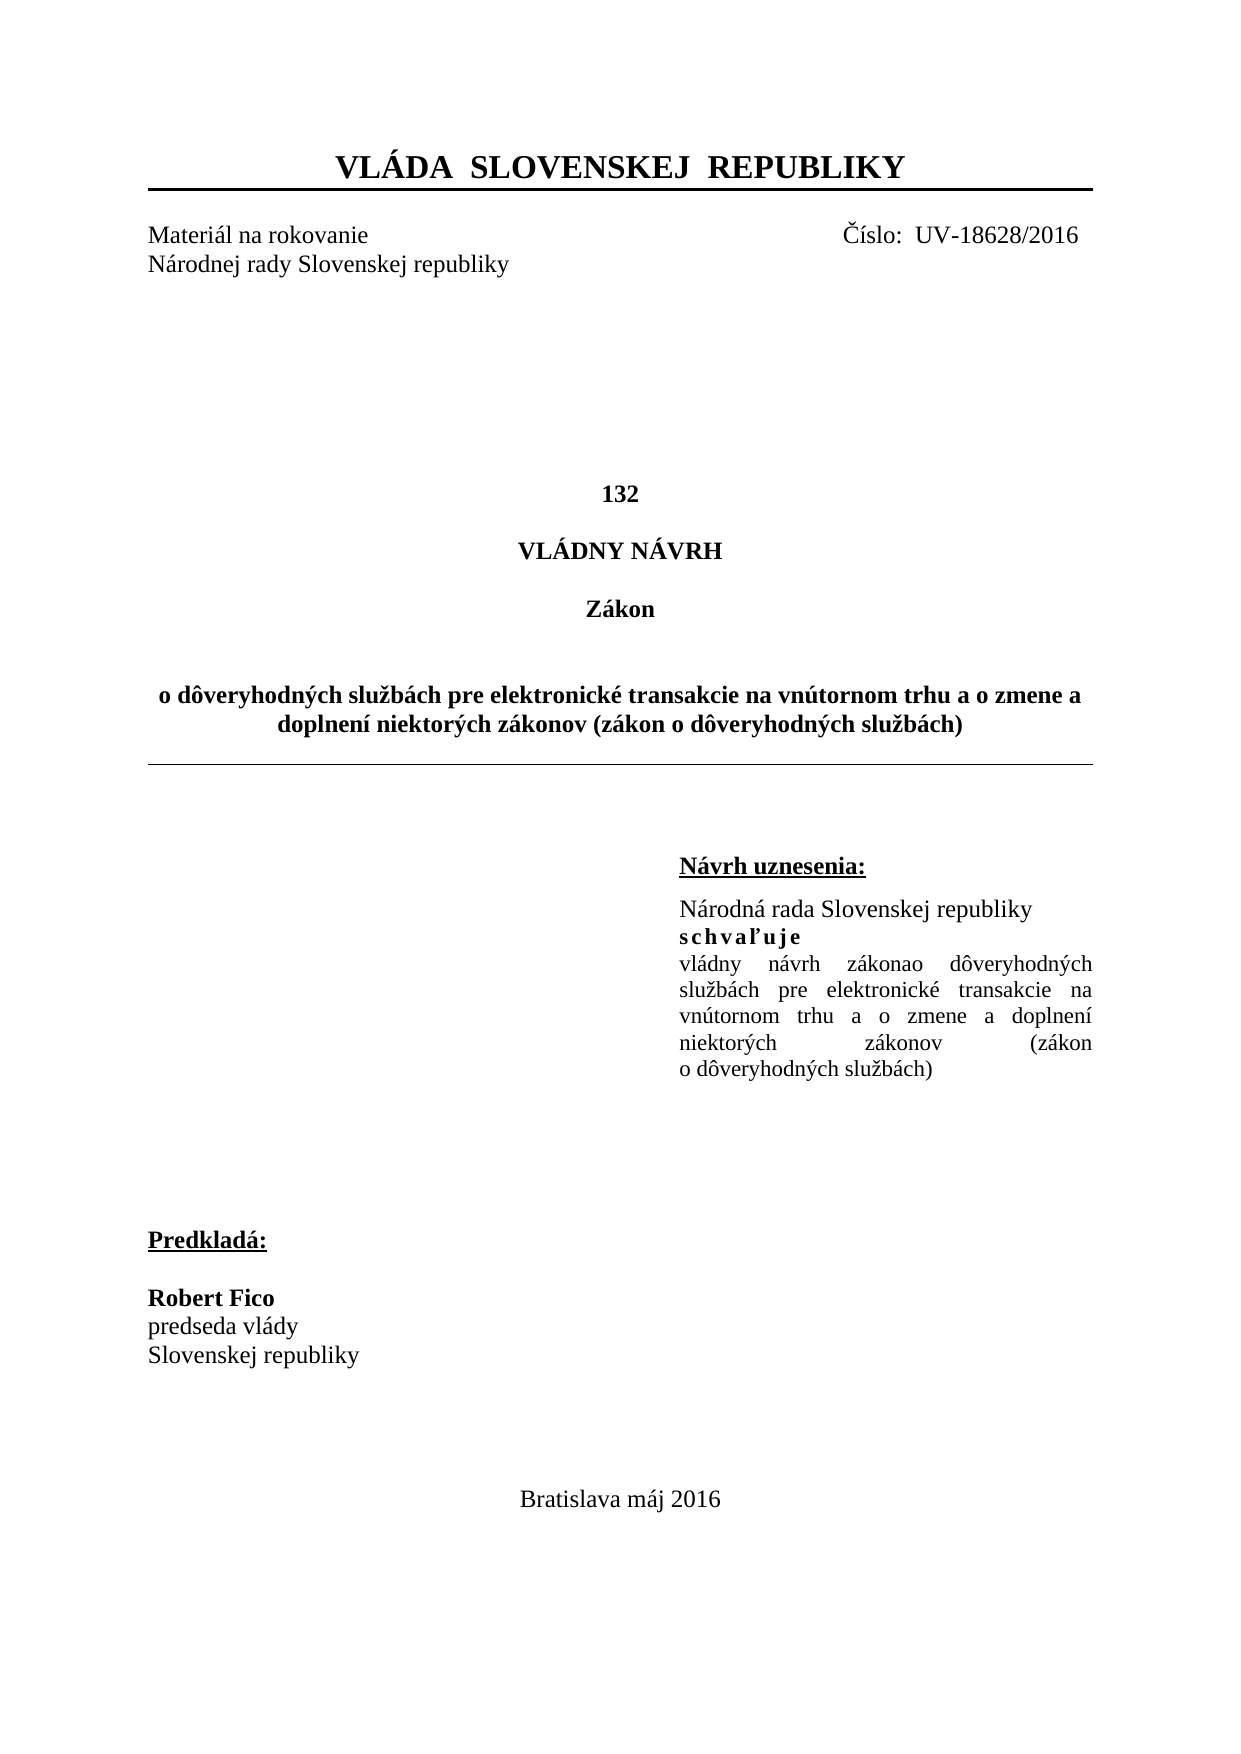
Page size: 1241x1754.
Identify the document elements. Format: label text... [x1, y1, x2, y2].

text Bratislava máj 2016 [148, 1484, 1093, 1513]
text Predkladá: [148, 1225, 1093, 1254]
text vládny návrh zákonao dôveryhodných službách pre elektronické transakcie na vnútornom trhu a o zmene a doplnení niektorých zákonov (zákon o dôveryhodných službách) [679, 949, 1093, 1081]
text Návrh uznesenia: [148, 851, 1093, 880]
subtitle Materiál na rokovanie Číslo: UV-18628/2016 [148, 220, 1093, 249]
subtitle Národná rada Slovenskej republiky [148, 894, 1093, 923]
text Zákon [148, 594, 1093, 622]
text o dôveryhodných službách pre elektronické transakcie na vnútornom trhu a o zmene a doplnení niektorých zákonov (zákon o dôveryhodných službách) [148, 680, 1093, 737]
text 132 [148, 479, 1093, 507]
text Robert Fico [148, 1283, 1093, 1311]
subtitle Národnej rady Slovenskej republiky [148, 249, 1093, 277]
text Slovenskej republiky [148, 1340, 1093, 1369]
text Vládny návrh [148, 536, 1093, 565]
text schvaľuje [679, 923, 1093, 949]
text predseda vlády [148, 1311, 1093, 1340]
title Vláda Slovenskej republiky [148, 148, 1093, 188]
